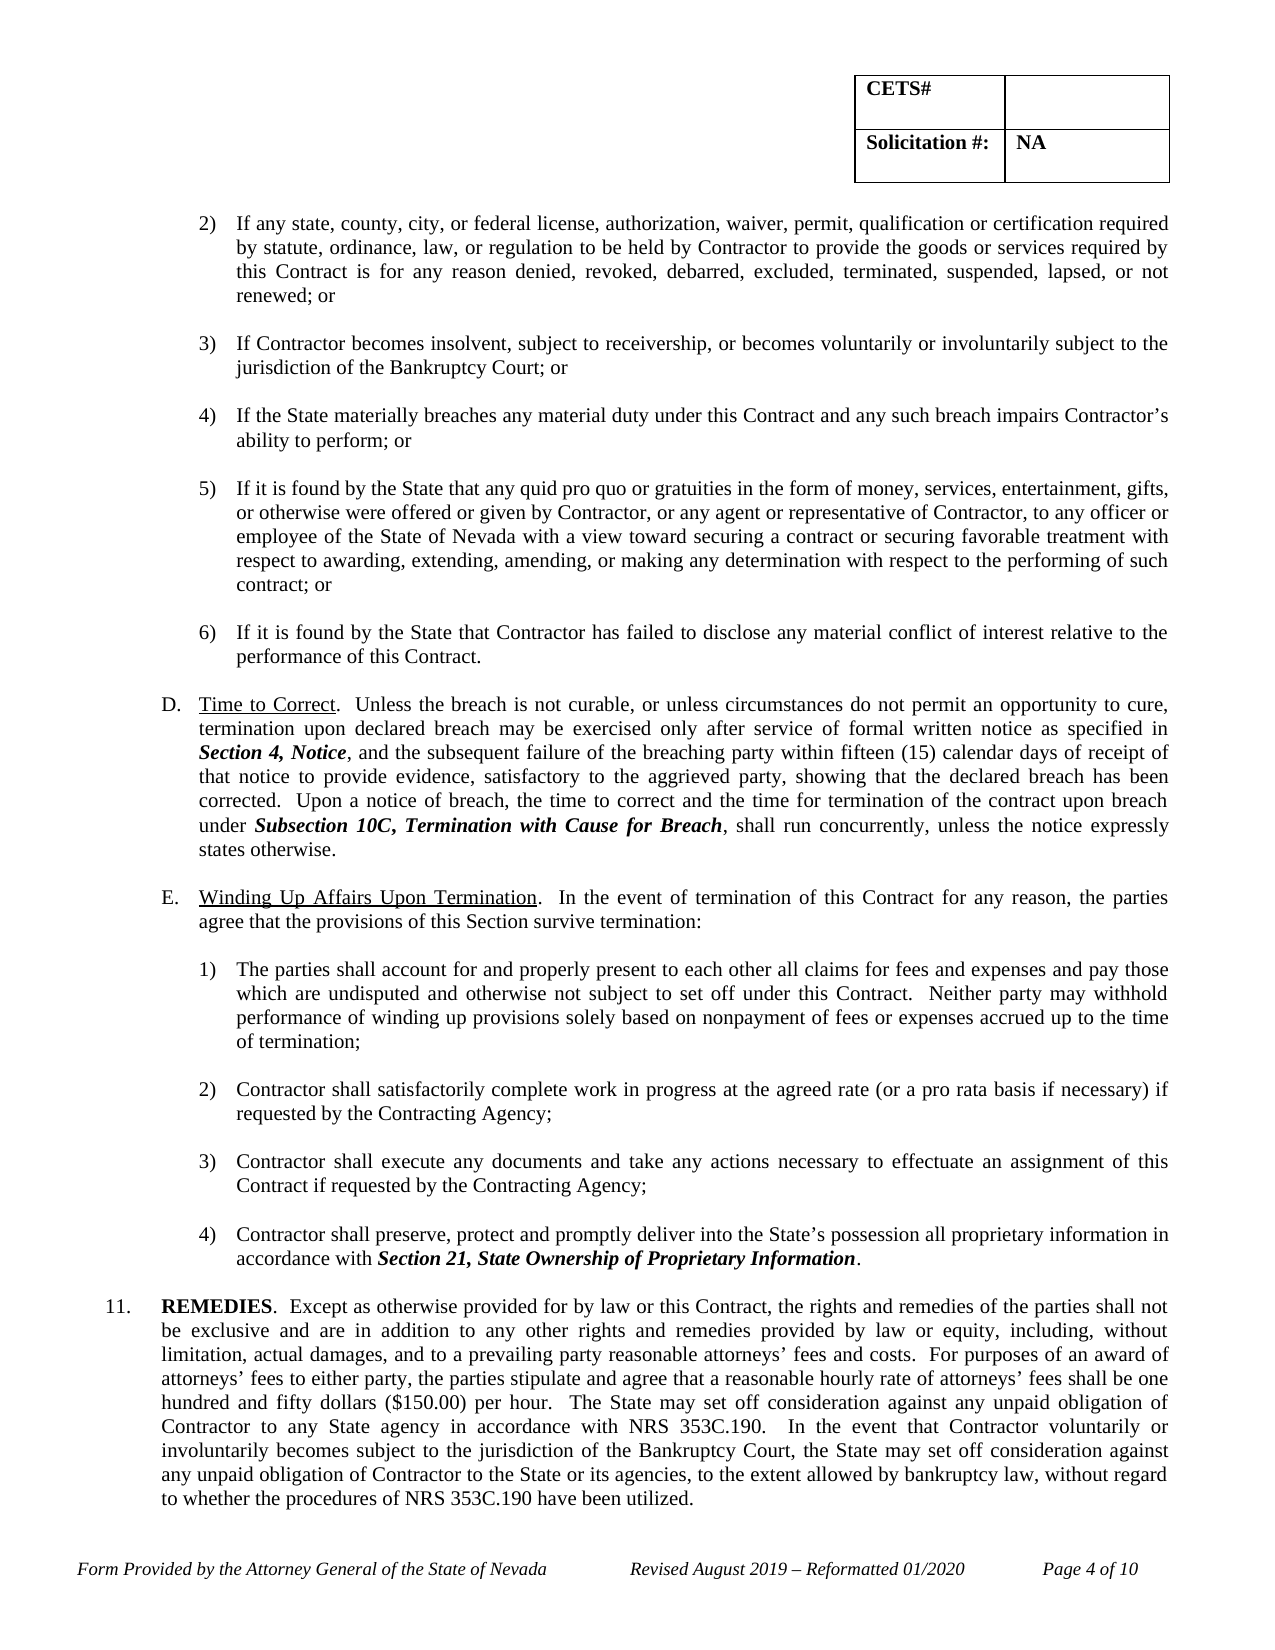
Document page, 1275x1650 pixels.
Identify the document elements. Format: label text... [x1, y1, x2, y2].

list Contractor shall satisfactorily complete work in progress at the agreed rate (or a pro rata basis if necessary) if requested by the Contracting Agency; [199, 1077, 1170, 1125]
list Time to Correct. Unless the breach is not curable, or unless circumstances do not permit an opportunity to cure, termination upon declared breach may be exercised only after service of formal written notice as specified in Section 4, Notice, and the subsequent failure of the breaching party within fifteen (15) calendar days of receipt of that notice to provide evidence, satisfactory to the aggrieved party, showing that the declared breach has been corrected. Upon a notice of breach, the time to correct and the time for termination of the contract upon breach under Subsection 10C, Termination with Cause for Breach, shall run concurrently, unless the notice expressly states otherwise. [161, 692, 1170, 861]
list The parties shall account for and properly present to each other all claims for fees and expenses and pay those which are undisputed and otherwise not subject to set off under this Contract. Neither party may withhold performance of winding up provisions solely based on nonpayment of fees or expenses accrued up to the time of termination; [199, 957, 1170, 1053]
list If it is found by the State that any quid pro quo or gratuities in the form of money, services, entertainment, gifts, or otherwise were offered or given by Contractor, or any agent or representative of Contractor, to any officer or employee of the State of Nevada with a view toward securing a contract or securing favorable treatment with respect to awarding, extending, amending, or making any determination with respect to the performing of such contract; or [199, 476, 1170, 596]
list If Contractor becomes insolvent, subject to receivership, or becomes voluntarily or involuntarily subject to the jurisdiction of the Bankruptcy Court; or [199, 331, 1170, 379]
list Winding Up Affairs Upon Termination. In the event of termination of this Contract for any reason, the parties agree that the provisions of this Section survive termination: [161, 885, 1170, 933]
list Contractor shall preserve, protect and promptly deliver into the State’s possession all proprietary information in accordance with Section 21, State Ownership of Proprietary Information. [199, 1222, 1170, 1270]
list If the State materially breaches any material duty under this Contract and any such breach impairs Contractor’s ability to perform; or [199, 403, 1170, 452]
list Contractor shall execute any documents and take any actions necessary to effectuate an assignment of this Contract if requested by the Contracting Agency; [199, 1149, 1170, 1197]
list REMEDIES. Except as otherwise provided for by law or this Contract, the rights and remedies of the parties shall not be exclusive and are in addition to any other rights and remedies provided by law or equity, including, without limitation, actual damages, and to a prevailing party reasonable attorneys’ fees and costs. For purposes of an award of attorneys’ fees to either party, the parties stipulate and agree that a reasonable hourly rate of attorneys’ fees shall be one hundred and fifty dollars ($150.00) per hour. The State may set off consideration against any unpaid obligation of Contractor to any State agency in accordance with NRS 353C.190. In the event that Contractor voluntarily or involuntarily becomes subject to the jurisdiction of the Bankruptcy Court, the State may set off consideration against any unpaid obligation of Contractor to the State or its agencies, to the extent allowed by bankruptcy law, without regard to whether the procedures of NRS 353C.190 have been utilized. [105, 1294, 1170, 1510]
list If any state, county, city, or federal license, authorization, waiver, permit, qualification or certification required by statute, ordinance, law, or regulation to be held by Contractor to provide the goods or services required by this Contract is for any reason denied, revoked, debarred, excluded, terminated, suspended, lapsed, or not renewed; or [199, 211, 1170, 307]
list If it is found by the State that Contractor has failed to disclose any material conflict of interest relative to the performance of this Contract. [199, 620, 1170, 668]
